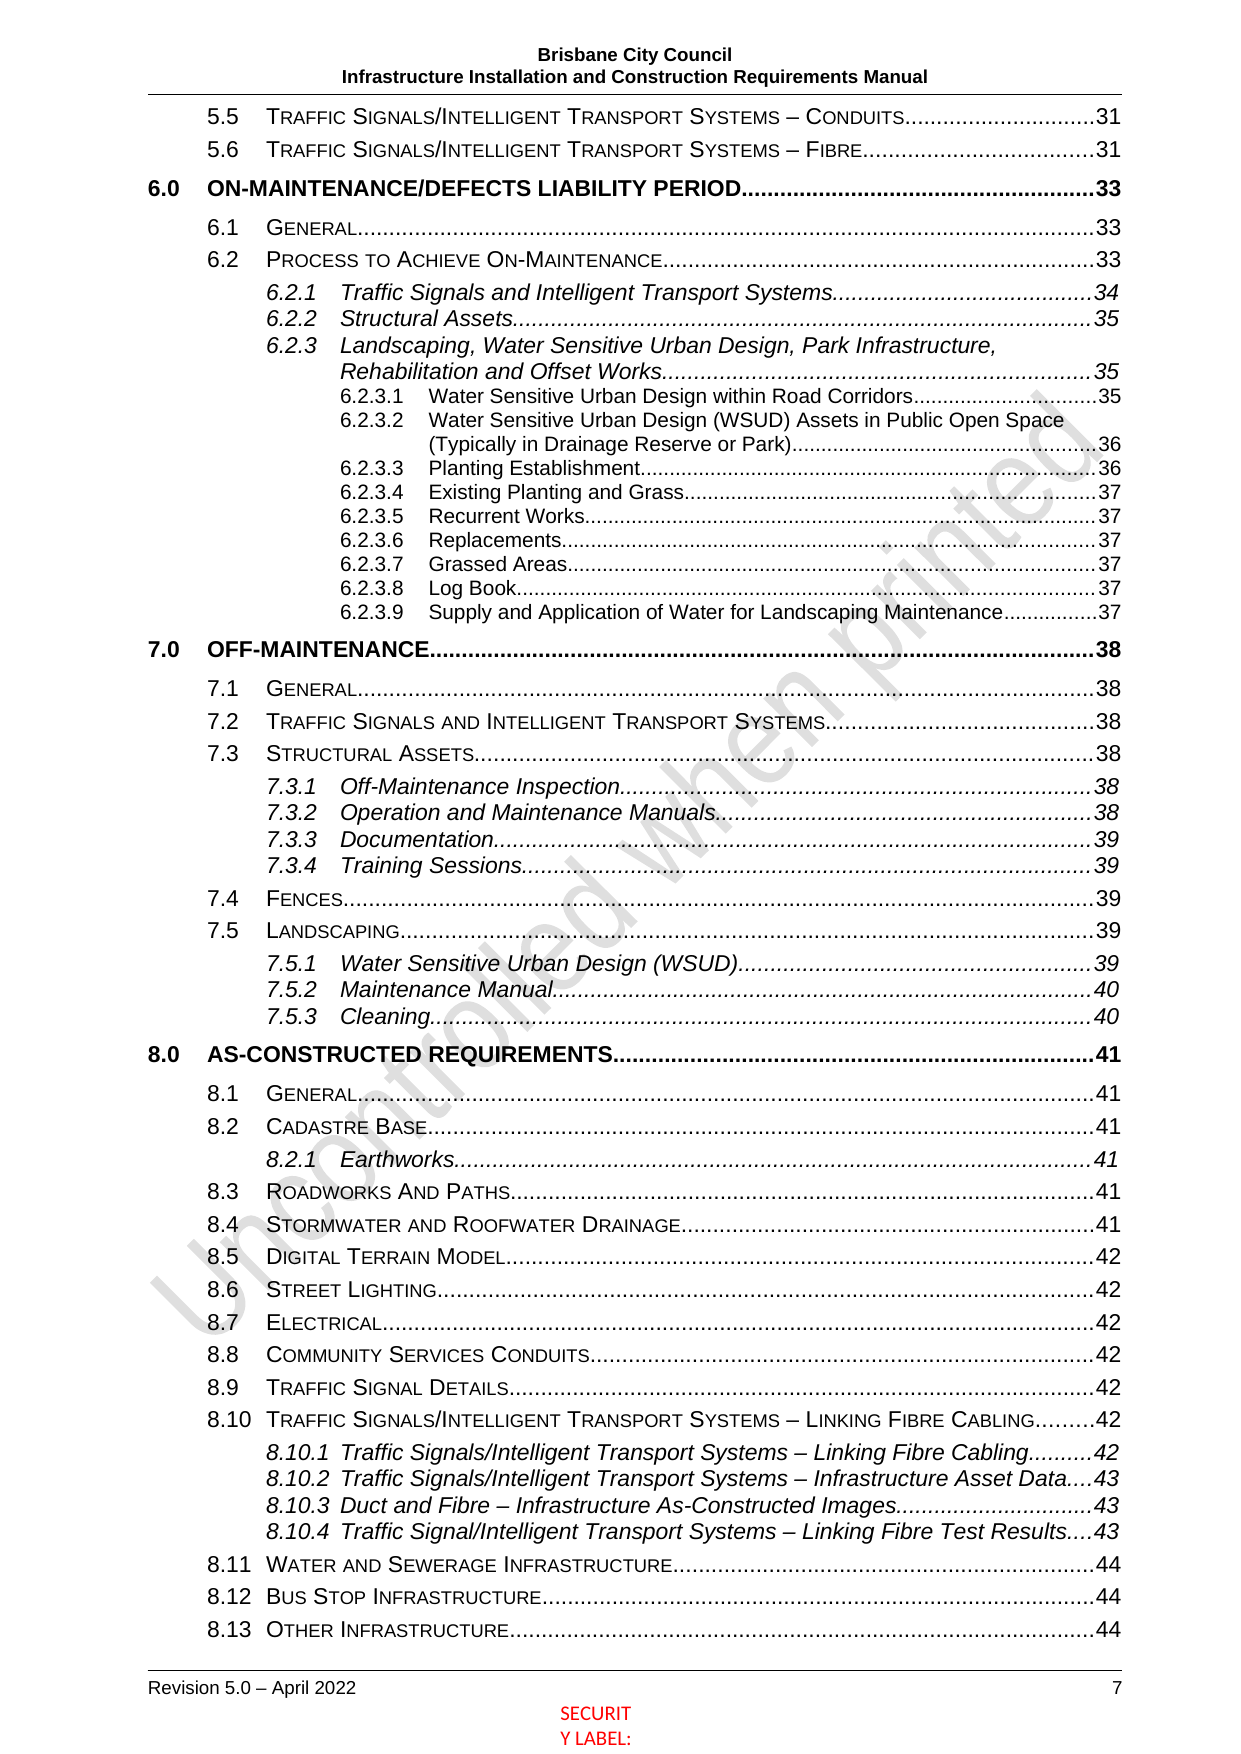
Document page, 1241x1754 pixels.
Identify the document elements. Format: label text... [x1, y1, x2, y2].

text 8.2.1 Earthworks 41 [266, 1146, 1122, 1172]
text 6.2.3.5 Recurrent Works 37 [340, 504, 1122, 528]
text 6.2.3.6 Replacements 37 [340, 528, 1122, 552]
text 7.3.2 Operation and Maintenance Manuals 38 [266, 799, 1122, 826]
text 7.5.3 Cleaning 40 [266, 1003, 1122, 1029]
text 6.2.3.4 Existing Planting and Grass 37 [340, 480, 1122, 504]
text 7.1 General 38 [207, 675, 1122, 702]
text 6.2.2 Structural Assets 35 [266, 305, 1122, 332]
text 6.2.3.1 Water Sensitive Urban Design within Road Corridors 35 [340, 384, 1122, 408]
text 8.10.4 Traffic Signal/Intelligent Transport Systems – Linking Fibre Test Results 43 [266, 1518, 1122, 1544]
text 5.5 Traffic Signals/Intelligent Transport Systems – Conduits 31 [207, 103, 1122, 130]
text 7.3.1 Off-Maintenance Inspection 38 [266, 773, 1122, 799]
text 7.4 Fences 39 [207, 885, 1122, 911]
text 6.0 ON-MAINTENANCE/DEFECTS LIABILITY PERIOD 33 [148, 175, 1122, 201]
text 6.2.3.2 Water Sensitive Urban Design (WSUD) Assets in Public Open Space (Typically in Drainage Reserve or Park) 36 [340, 408, 1122, 456]
text 6.2.3.7 Grassed Areas 37 [340, 552, 1122, 576]
text 8.13 Other Infrastructure 44 [207, 1616, 1122, 1642]
text 8.10.2 Traffic Signals/Intelligent Transport Systems – Infrastructure Asset Data 43 [266, 1465, 1122, 1492]
text 8.8 Community Services Conduits 42 [207, 1341, 1122, 1367]
text 8.5 Digital Terrain Model 42 [207, 1243, 1122, 1270]
text 7.5.2 Maintenance Manual 40 [266, 976, 1122, 1003]
text 7.5.1 Water Sensitive Urban Design (WSUD) 39 [266, 950, 1122, 976]
text 8.12 Bus Stop Infrastructure 44 [207, 1583, 1122, 1609]
text 6.2.1 Traffic Signals and Intelligent Transport Systems 34 [266, 279, 1122, 305]
text 6.2 Process to Achieve On-Maintenance 33 [207, 246, 1122, 273]
text 6.2.3 Landscaping, Water Sensitive Urban Design, Park Infrastructure, Rehabilitation and Offset Works 35 [266, 332, 1122, 384]
text 8.3 Roadworks And Paths 41 [207, 1178, 1122, 1204]
text 8.9 Traffic Signal Details 42 [207, 1374, 1122, 1400]
text 8.2 Cadastre Base 41 [207, 1113, 1122, 1139]
text 6.2.3.9 Supply and Application of Water for Landscaping Maintenance 37 [340, 600, 1122, 624]
text 6.2.3.3 Planting Establishment 36 [340, 456, 1122, 480]
text 6.1 General 33 [207, 214, 1122, 240]
text 7.3.4 Training Sessions 39 [266, 852, 1122, 878]
text 8.11 Water and Sewerage Infrastructure 44 [207, 1551, 1122, 1577]
text 8.10.1 Traffic Signals/Intelligent Transport Systems – Linking Fibre Cabling 42 [266, 1439, 1122, 1465]
text 8.7 Electrical 42 [207, 1308, 1122, 1335]
text 7.3.3 Documentation 39 [266, 826, 1122, 852]
text 7.5 Landscaping 39 [207, 917, 1122, 944]
text 5.6 Traffic Signals/Intelligent Transport Systems – Fibre 31 [207, 136, 1122, 162]
text 7.3 Structural Assets 38 [207, 740, 1122, 767]
text 8.10.3 Duct and Fibre – Infrastructure As-Constructed Images 43 [266, 1492, 1122, 1518]
text 7.0 OFF-MAINTENANCE 38 [148, 636, 1122, 663]
text 8.4 Stormwater and Roofwater Drainage 41 [207, 1211, 1122, 1237]
text 8.0 AS-CONSTRUCTED REQUIREMENTS 41 [148, 1041, 1122, 1068]
text 8.6 Street Lighting 42 [207, 1276, 1122, 1302]
text 7.2 Traffic Signals and Intelligent Transport Systems 38 [207, 708, 1122, 734]
text 6.2.3.8 Log Book 37 [340, 576, 1122, 600]
text 8.1 General 41 [207, 1080, 1122, 1107]
text 8.10 Traffic Signals/Intelligent Transport Systems – Linking Fibre Cabling 42 [207, 1406, 1122, 1433]
